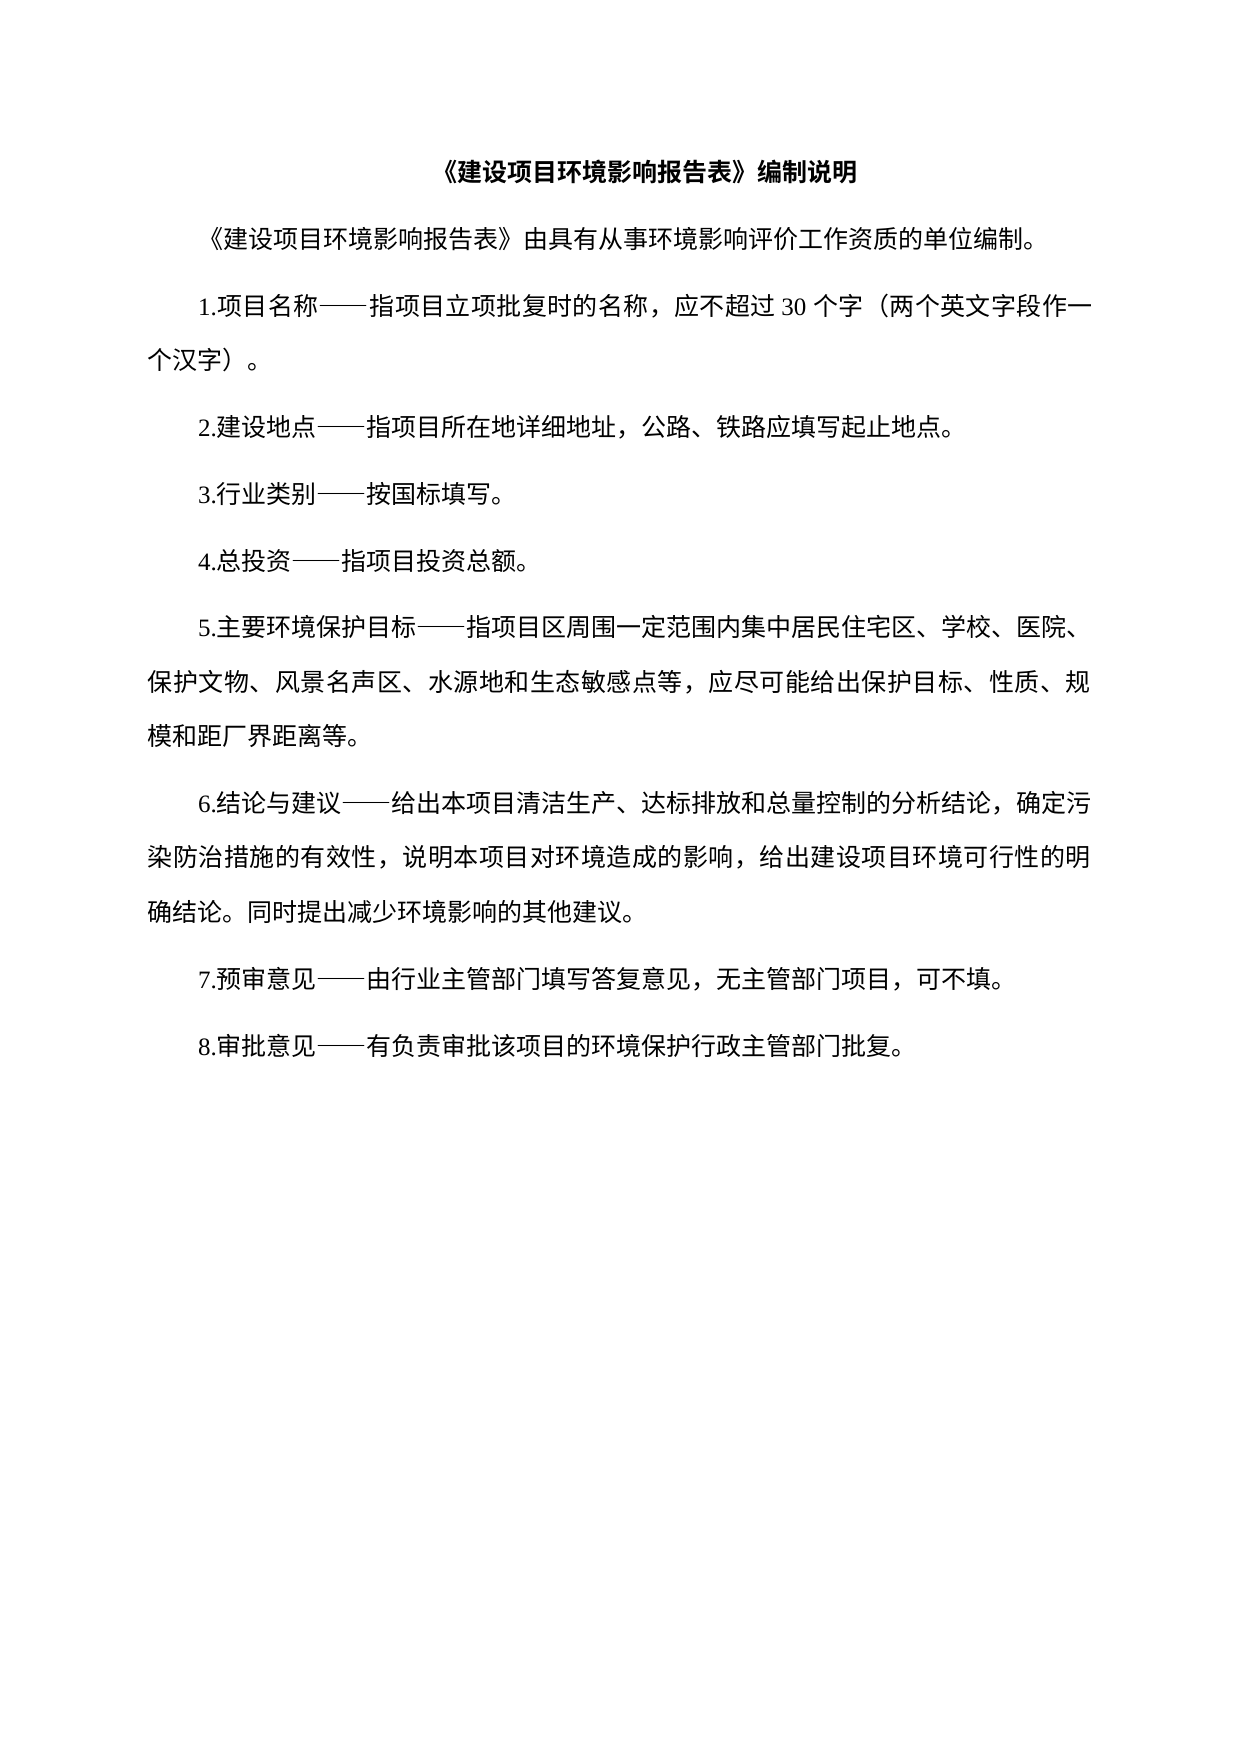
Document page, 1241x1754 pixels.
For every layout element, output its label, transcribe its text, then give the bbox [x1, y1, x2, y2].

text 1.项目名称——指项目立项批复时的名称，应不超过30 个字（两个英文字段作一个汉字）。 [148, 286, 1092, 377]
text 7.预审意见——由行业主管部门填写答复意见，无主管部门项目，可不填。 [148, 959, 1092, 995]
text 8.审批意见——有负责审批该项目的环境保护行政主管部门批复。 [148, 1026, 1092, 1062]
text 6.结论与建议——给出本项目清洁生产、达标排放和总量控制的分析结论，确定污染防治措施的有效性，说明本项目对环境造成的影响，给出建设项目环境可行性的明确结论。同时提出减少环境影响的其他建议。 [148, 783, 1092, 928]
text 5.主要环境保护目标——指项目区周围一定范围内集中居民住宅区、学校、医院、保护文物、风景名声区、水源地和生态敏感点等，应尽可能给出保护目标、性质、规模和距厂界距离等。 [148, 608, 1092, 753]
text 《建设项目环境影响报告表》由具有从事环境影响评价工作资质的单位编制。 [148, 219, 1092, 255]
text 2.建设地点——指项目所在地详细地址，公路、铁路应填写起止地点。 [148, 407, 1092, 443]
text 《建设项目环境影响报告表》编制说明 [148, 152, 1092, 188]
text 3.行业类别——按国标填写。 [148, 474, 1092, 510]
text 4.总投资——指项目投资总额。 [148, 541, 1092, 577]
